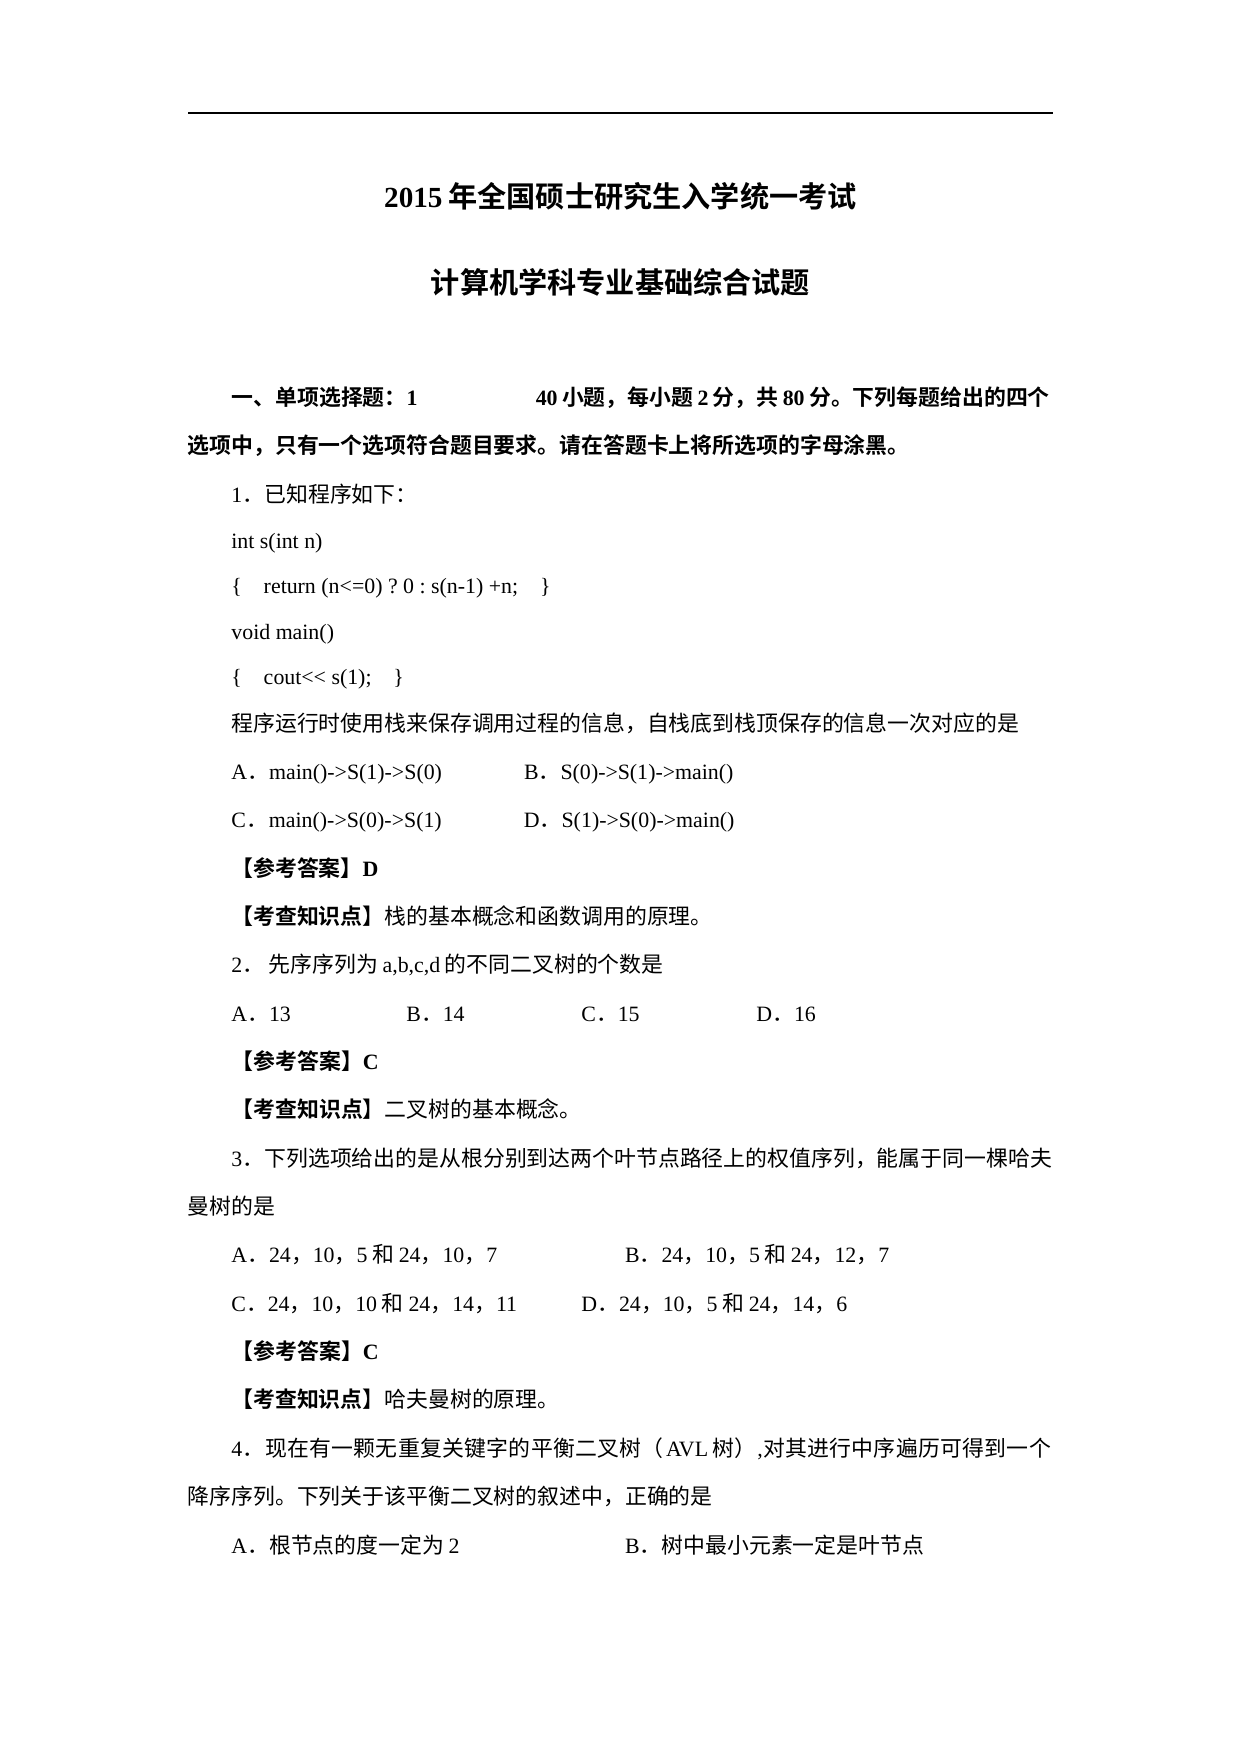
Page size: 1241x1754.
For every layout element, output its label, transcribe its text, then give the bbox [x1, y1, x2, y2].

text A．根节点的度一定为2 B．树中最小元素一定是叶节点 [187, 1527, 1053, 1560]
text int s(int n) [187, 525, 1053, 557]
text 曼树的是 [187, 1188, 1053, 1221]
text 2015年全国硕士研究生入学统一考试 [187, 162, 1053, 227]
text 【参考答案】D [231, 850, 1053, 883]
text 程序运行时使用栈来保存调用过程的信息，自栈底到栈顶保存的信息一次对应的是 [187, 705, 1053, 738]
list 先序序列为a,b,c,d的不同二叉树的个数是 [231, 947, 1053, 979]
text A．main()->S(1)->S(0) B．S(0)->S(1)->main() [187, 753, 1053, 786]
text 一、单项选择题：140小题，每小题2分，共80分。下列每题给出的四个选项中，只有一个选项符合题目要求。请在答题卡上将所选项的字母涂黑。 [187, 379, 1053, 461]
text 1．已知程序如下： [187, 476, 1053, 509]
text A．13 B．14 C．15 D．16 [187, 995, 1053, 1028]
text { cout<< s(1); } [187, 660, 1053, 693]
text 【考查知识点】二叉树的基本概念。 [187, 1092, 1053, 1124]
text 4．现在有一颗无重复关键字的平衡二叉树（AVL树）,对其进行中序遍历可得到一个降序序列。下列关于该平衡二叉树的叙述中，正确的是 [187, 1430, 1053, 1511]
text { return (n<=0) ? 0 : s(n-1) +n; } [187, 570, 1053, 602]
text 计算机学科专业基础综合试题 [187, 248, 1053, 313]
text A．24，10，5和 24，10，7 B．24，10，5和24，12，7 [187, 1237, 1053, 1269]
list main()->S(0)->S(1) D．S(1)->S(0)->main() [231, 802, 1053, 834]
text 【考查知识点】哈夫曼树的原理。 [187, 1382, 1053, 1414]
text 【参考答案】C [187, 1333, 1053, 1366]
text C．24，10，10和 24，14，11 D．24，10，5和 24，14，6 [187, 1285, 1053, 1318]
text 【考查知识点】栈的基本概念和函数调用的原理。 [187, 898, 1053, 931]
text void main() [187, 615, 1053, 647]
text 【参考答案】C [187, 1043, 1053, 1076]
text 3．下列选项给出的是从根分别到达两个叶节点路径上的权值序列，能属于同一棵哈夫 [231, 1140, 1053, 1173]
